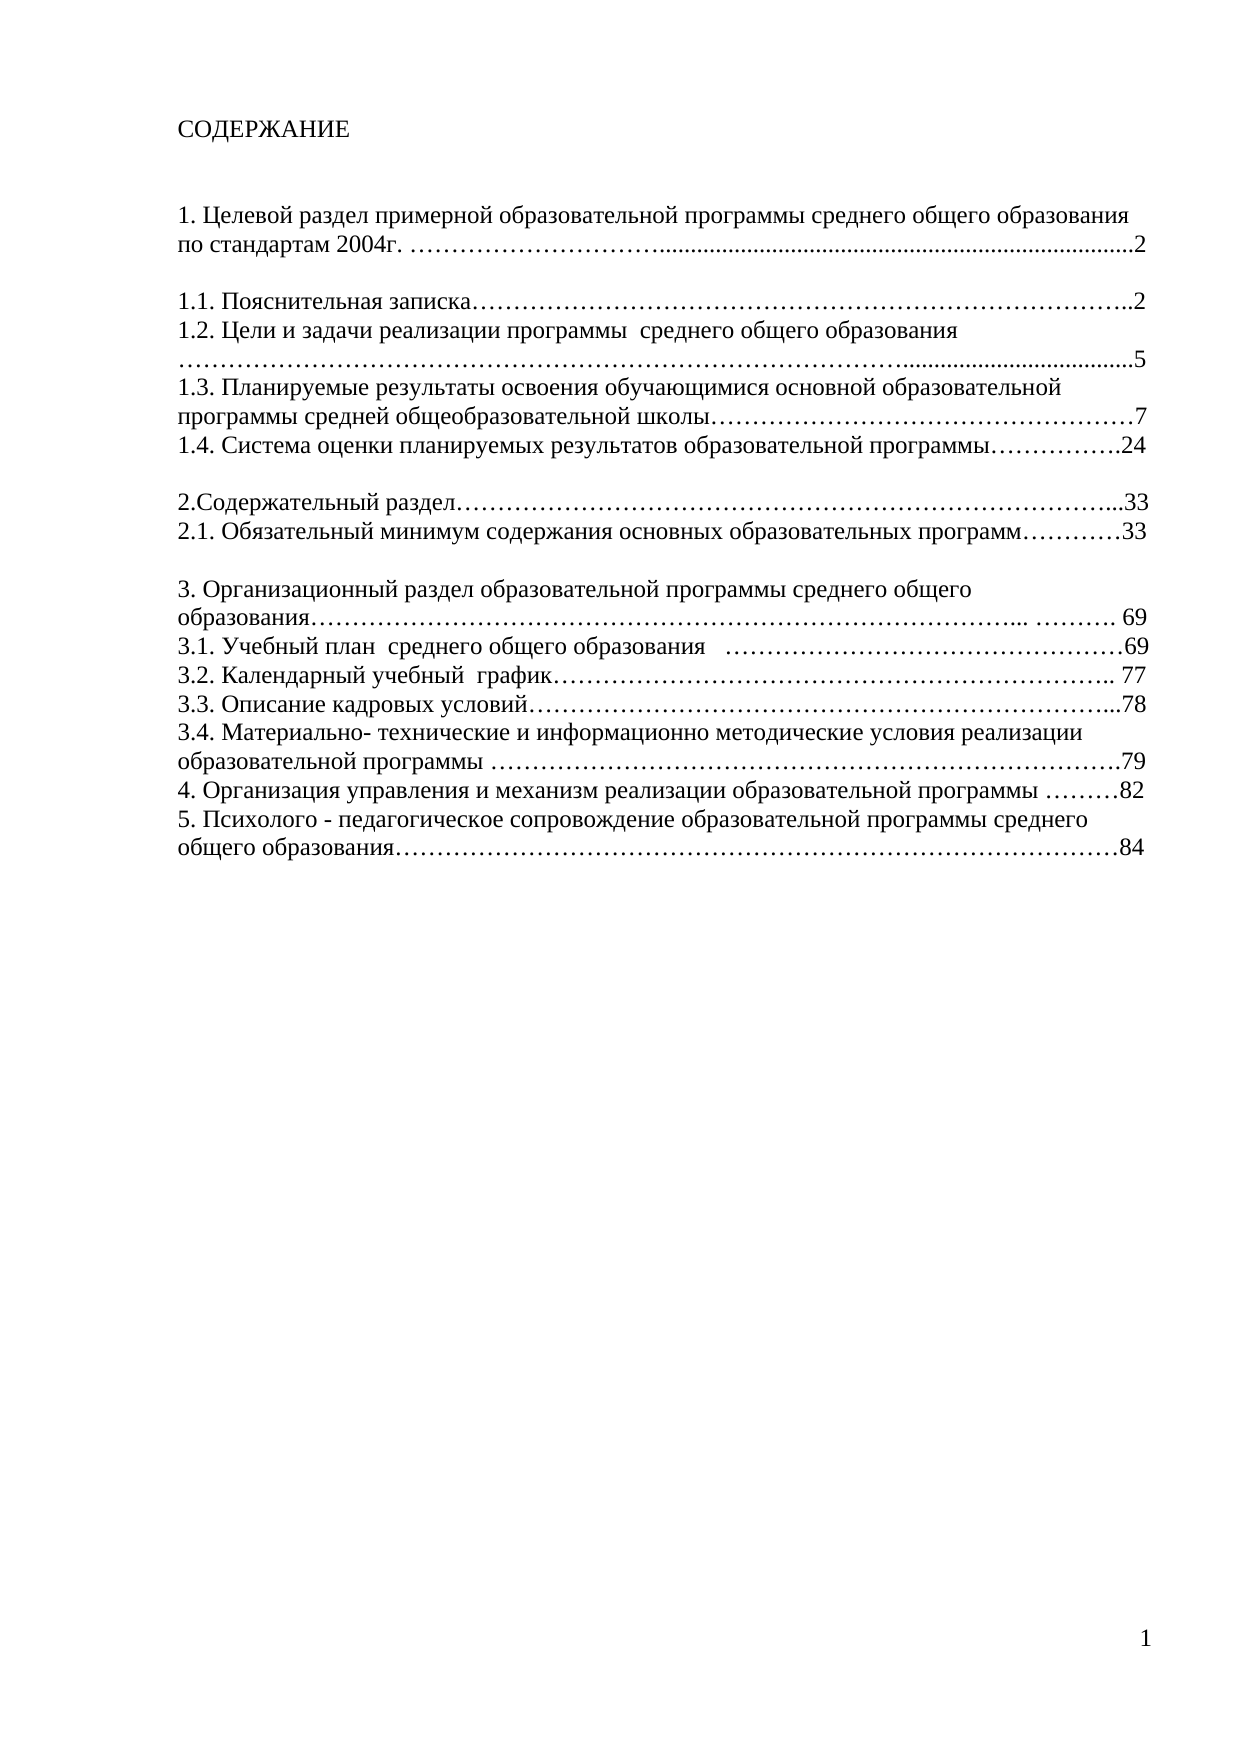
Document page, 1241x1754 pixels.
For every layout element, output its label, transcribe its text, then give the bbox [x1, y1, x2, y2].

text 2.1. Обязательный минимум содержания основных образовательных программ…………33 [177, 516, 1152, 545]
text 3.4. Материально- технические и информационно методические условия реализации образовательной программы ………………………………………………………………….79 [177, 717, 1152, 775]
text 3.3. Описание кадровых условий……………………………………………………………...78 [177, 689, 1152, 717]
text 4. Организация управления и механизм реализации образовательной программы ………82 [177, 775, 1152, 804]
text 2.Содержательный раздел……………………………………………………………………...33 [177, 487, 1152, 516]
text 1.4. Система оценки планируемых результатов образовательной программы…………….24 [177, 430, 1152, 459]
text 1.2. Цели и задачи реализации программы среднего общего образования …………………………………………………………………………….....................................5 [177, 315, 1152, 372]
text 1.3. Планируемые результаты освоения обучающимися основной образовательной программы средней общеобразовательной школы……………………………………………7 [177, 372, 1152, 430]
text СОДЕРЖАНИЕ [177, 114, 1152, 142]
text 1.1. Пояснительная записка……………………………………………………………………..2 [177, 286, 1152, 315]
text 3.1. Учебный план среднего общего образования …………………………………………69 [177, 631, 1152, 660]
text 3. Организационный раздел образовательной программы среднего общего образования…………………………………………………………………………... ………. 69 [177, 574, 1152, 631]
text 3.2. Календарный учебный график………………………………………………………….. 77 [177, 660, 1152, 689]
text 5. Психолого - педагогическое сопровождение образовательной программы среднего общего образования……………………………………………………………………………84 [177, 804, 1152, 861]
text 1. Целевой раздел примерной образовательной программы среднего общего образования по стандартам 2004г. …………………………............................................................................2 [177, 200, 1152, 257]
